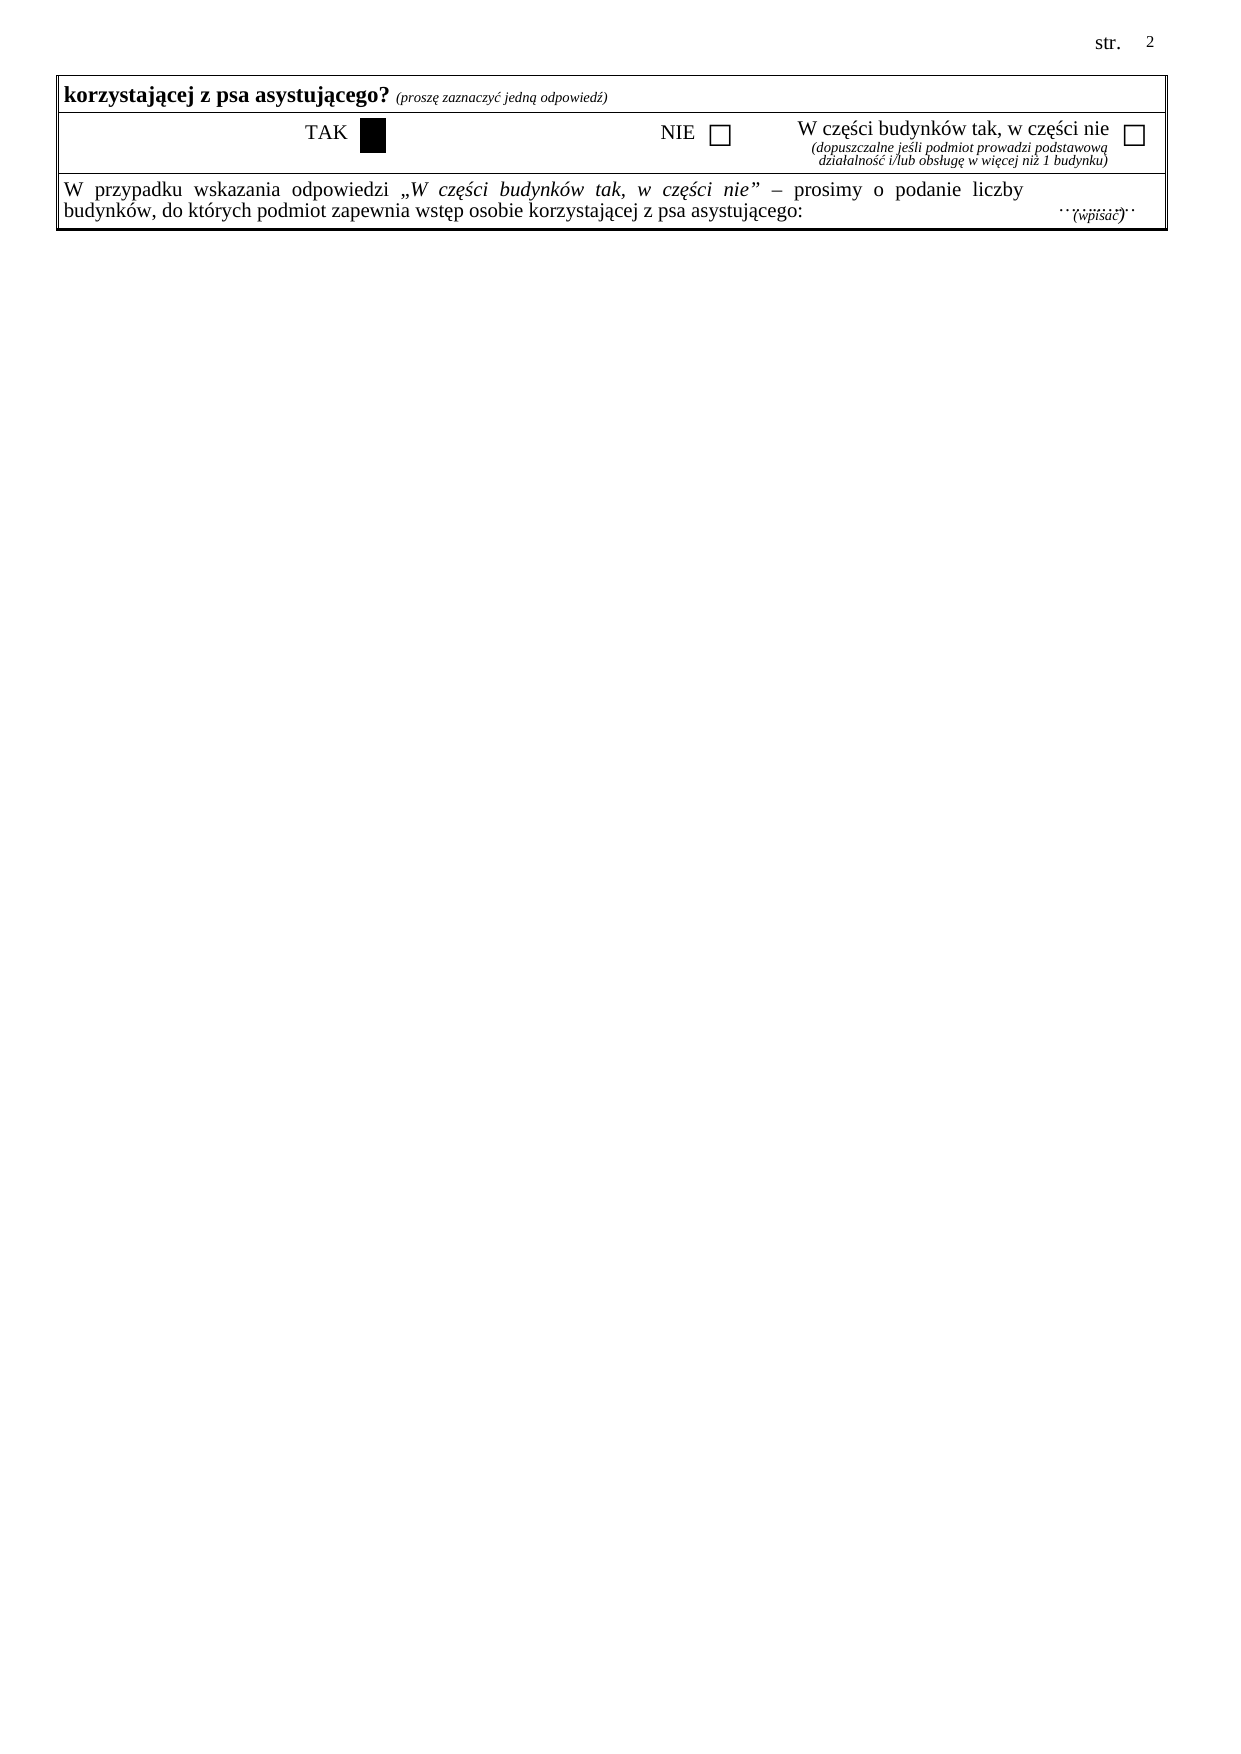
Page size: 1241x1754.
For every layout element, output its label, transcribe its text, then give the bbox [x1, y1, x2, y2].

table_cell ☐ [1115, 113, 1165, 173]
table_cell ☐ [701, 113, 751, 173]
table_cell TAK [59, 113, 354, 173]
table_cell NIE [404, 113, 701, 173]
table_cell W przypadku wskazania odpowiedzi „W części budynków tak, w części nie” – prosimy o podanie liczby budynków, do których podmiot zapewnia wstęp osobie korzystającej z psa asystującego: [59, 174, 1029, 227]
table_cell ……..…… (wpisać) [1030, 174, 1165, 227]
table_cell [59, 76, 1165, 112]
table_cell ☐ [354, 113, 404, 173]
table_cell W części budynków tak, w części nie (dopuszczalne jeśli podmiot prowadzi podstawową działalność i/lub obsługę w więcej niż 1 budynku) [751, 113, 1115, 173]
